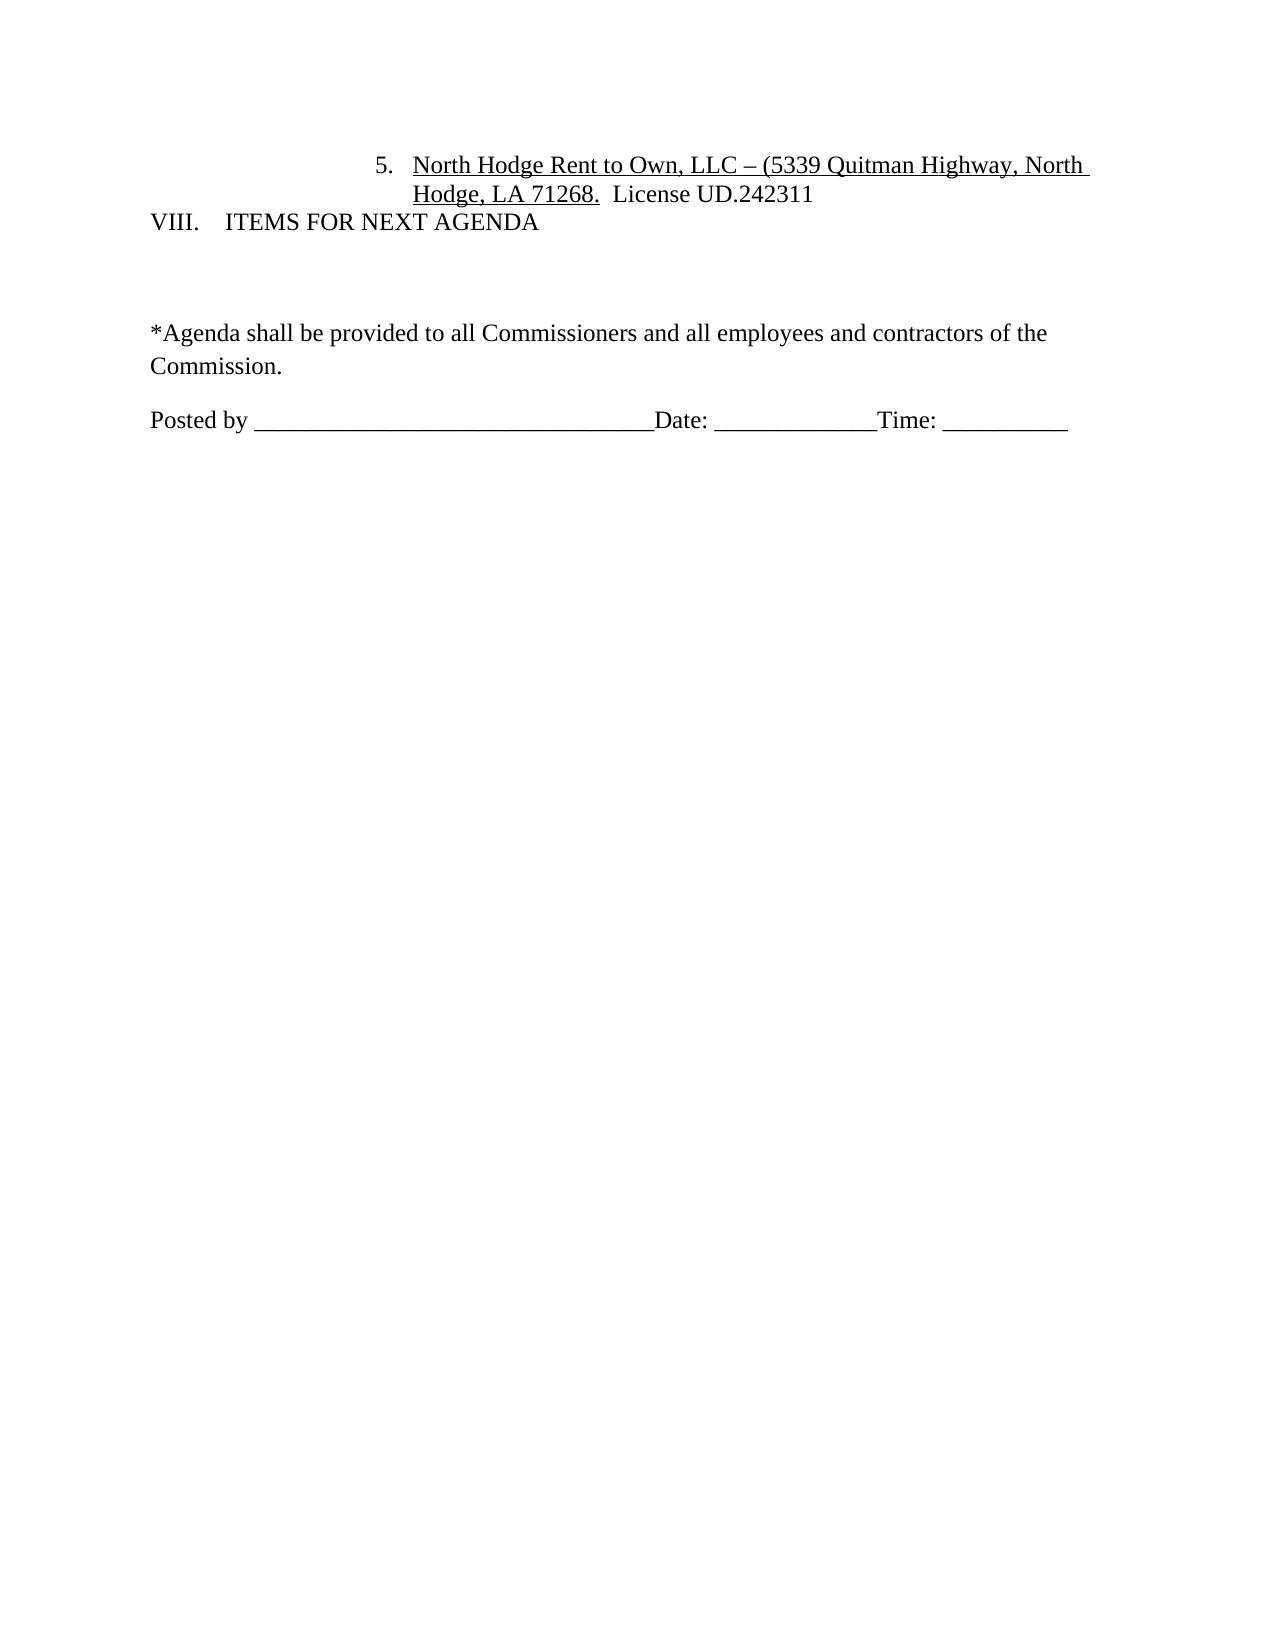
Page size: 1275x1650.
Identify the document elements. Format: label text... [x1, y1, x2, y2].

text Posted by ________________________________Date: _____________Time: __________ [150, 405, 1125, 434]
text *Agenda shall be provided to all Commissioners and all employees and contractors of the Commission. [150, 318, 1125, 380]
list North Hodge Rent to Own, LLC – (5339 Quitman Highway, North Hodge, LA 71268. License UD.242311 [375, 150, 1125, 207]
text VIII. ITEMS FOR NEXT AGENDA [150, 207, 1125, 236]
